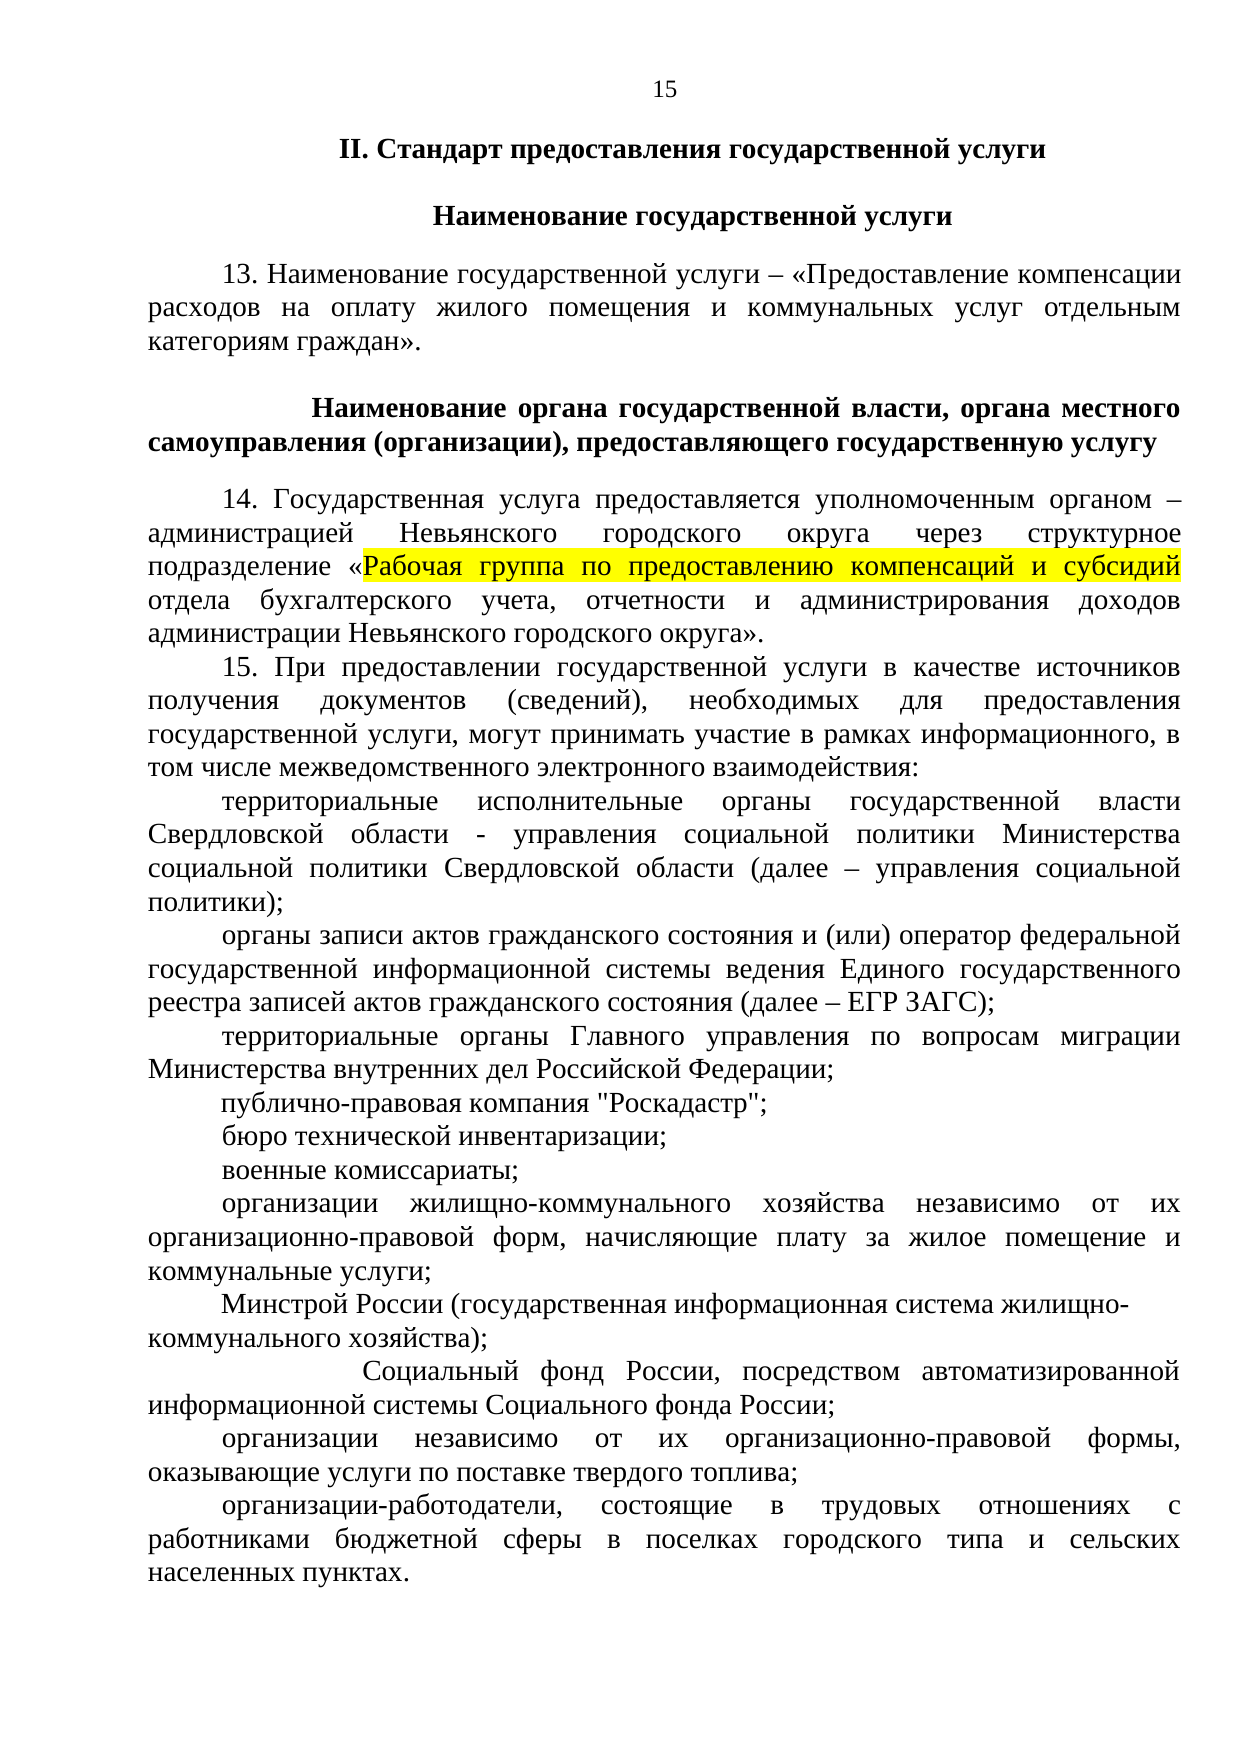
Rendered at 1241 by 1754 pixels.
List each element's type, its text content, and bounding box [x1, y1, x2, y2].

text организации жилищно-коммунального хозяйства независимо от их организационно-правовой форм, начисляющие плату за жилое помещение и коммунальные услуги; [148, 1186, 1181, 1286]
text органы записи актов гражданского состояния и (или) оператор федеральной государственной информационной системы ведения Единого государственного реестра записей актов гражданского состояния (далее – ЕГР ЗАГС); [148, 917, 1181, 1018]
text Социальный фонд России, посредством автоматизированной информационной системы Социального фонда России; [148, 1353, 1181, 1420]
text Наименование государственной услуги [148, 198, 1181, 232]
text бюро технической инвентаризации; [148, 1118, 1181, 1152]
text территориальные исполнительные органы государственной власти Свердловской области - управления социальной политики Министерства социальной политики Свердловской области (далее – управления социальной политики); [148, 783, 1181, 917]
text организации независимо от их организационно-правовой формы, оказывающие услуги по поставке твердого топлива; [148, 1420, 1181, 1487]
text 13. Наименование государственной услуги – «Предоставление компенсации расходов на оплату жилого помещения и коммунальных услуг отдельным категориям граждан». [148, 256, 1181, 357]
title 14. Государственная услуга предоставляется уполномоченным органом – администрацией Невьянского городского округа через структурное подразделение «Рабочая группа по предоставлению компенсаций и субсидий отдела бухгалтерского учета, отчетности и администрирования доходов администрации Невьянского городского округа». [148, 481, 1181, 649]
text II. Стандарт предоставления государственной услуги [148, 131, 1181, 165]
text 15. При предоставлении государственной услуги в качестве источников получения документов (сведений), необходимых для предоставления государственной услуги, могут принимать участие в рамках информационного, в том числе межведомственного электронного взаимодействия: [148, 649, 1181, 783]
text территориальные органы Главного управления по вопросам миграции Министерства внутренних дел Российской Федерации; [148, 1018, 1181, 1085]
text военные комиссариаты; [148, 1152, 1181, 1186]
text организации-работодатели, состоящие в трудовых отношениях с работниками бюджетной сферы в поселках городского типа и сельских населенных пунктах. [148, 1487, 1181, 1588]
text Минстрой России (государственная информационная система жилищно-коммунального хозяйства); [148, 1286, 1181, 1353]
text публично-правовая компания "Роскадастр"; [148, 1085, 1181, 1118]
title Наименование органа государственной власти, органа местного самоуправления (организации), предоставляющего государственную услугу [148, 390, 1181, 457]
